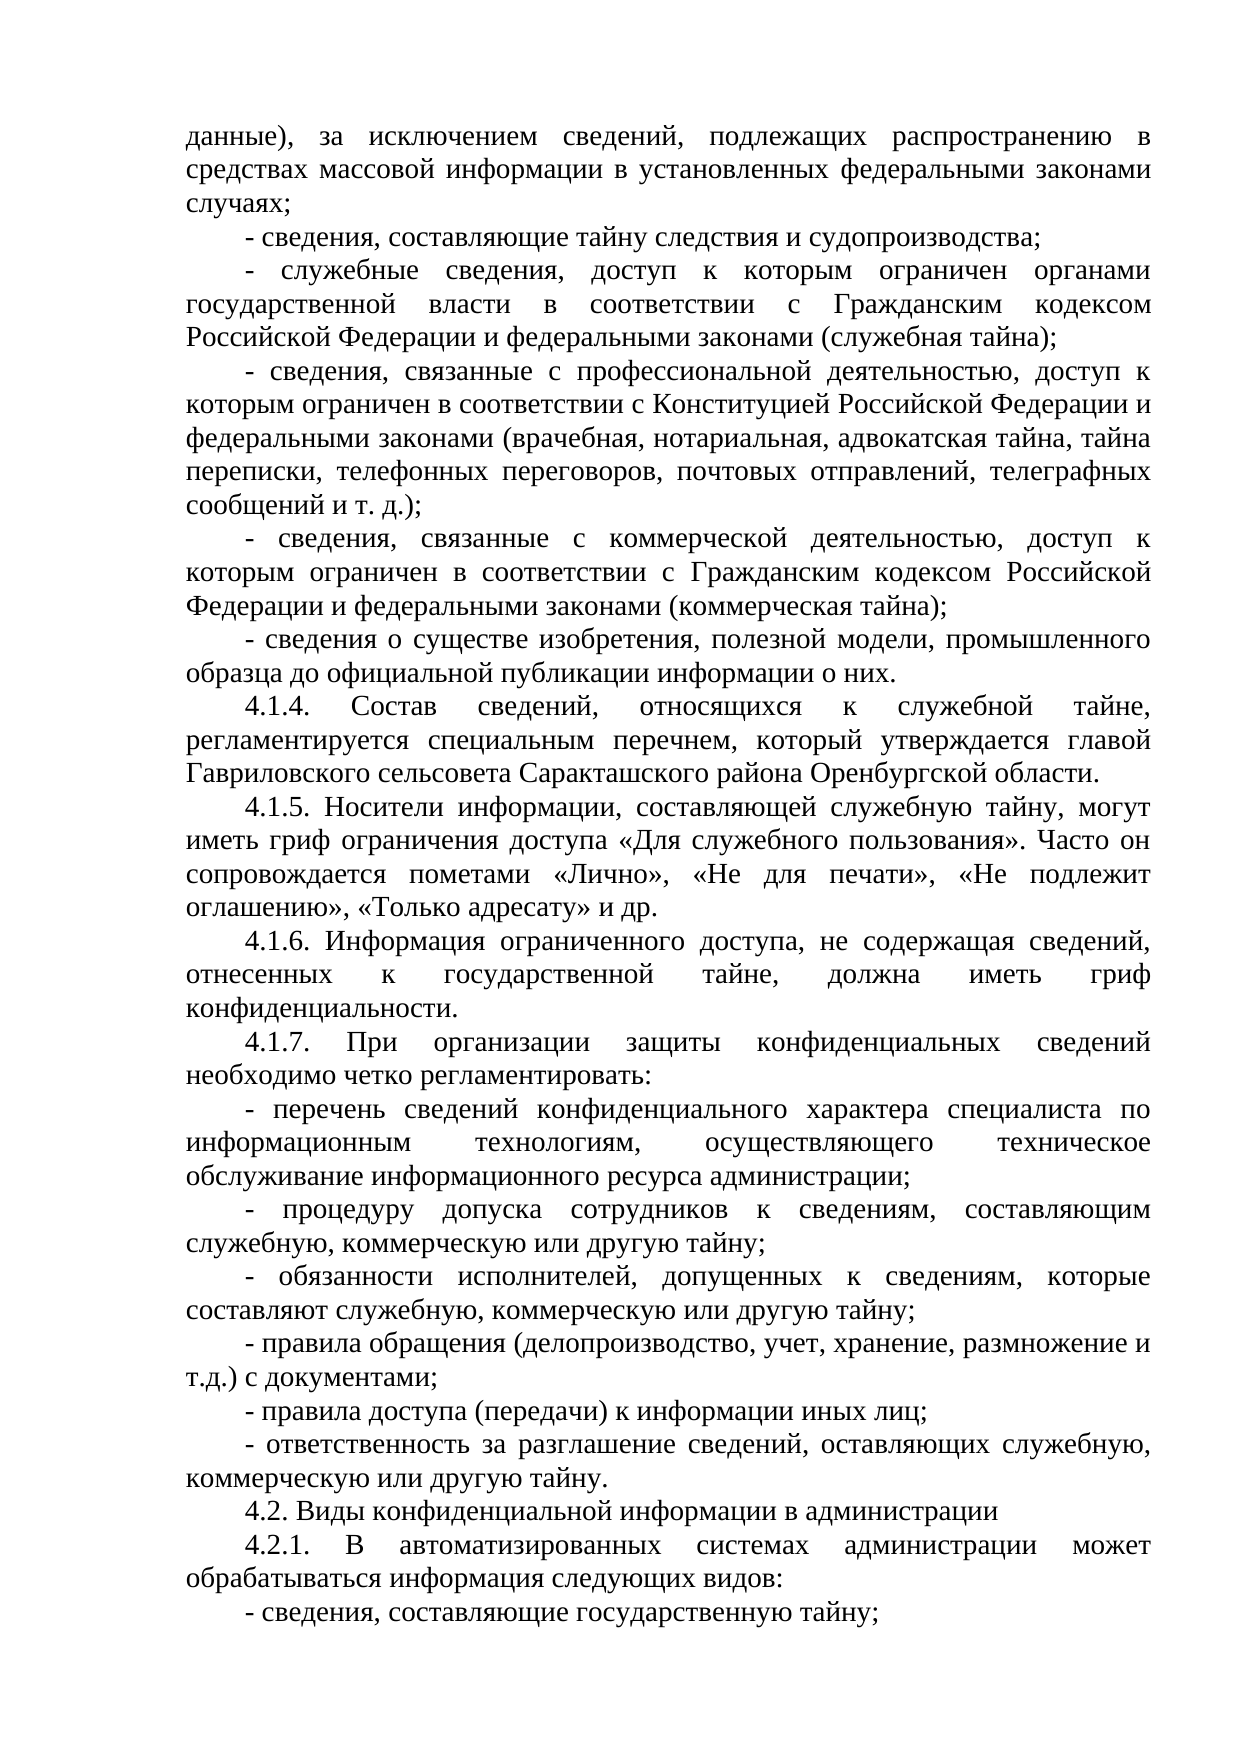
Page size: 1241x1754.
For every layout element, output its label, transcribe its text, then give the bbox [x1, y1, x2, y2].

text - сведения, связанные с коммерческой деятельностью, доступ к которым ограничен в соответствии с Гражданским кодексом Российской Федерации и федеральными законами (коммерческая тайна); [186, 521, 1152, 621]
text - ответственность за разглашение сведений, оставляющих служебную, коммерческую или другую тайну. [186, 1426, 1152, 1493]
subtitle 4.2. Виды конфиденциальной информации в администрации [186, 1493, 1152, 1527]
text - процедуру допуска сотрудников к сведениям, составляющим служебную, коммерческую или другую тайну; [186, 1191, 1152, 1258]
text - служебные сведения, доступ к которым ограничен органами государственной власти в соответствии с Гражданским кодексом Российской Федерации и федеральными законами (служебная тайна); [186, 252, 1152, 353]
text - сведения о существе изобретения, полезной модели, промышленного образца до официальной публикации информации о них. [186, 621, 1152, 688]
text - правила доступа (передачи) к информации иных лиц; [186, 1393, 1152, 1426]
text 4.1.5. Носители информации, составляющей служебную тайну, могут иметь гриф ограничения доступа «Для служебного пользования». Часто он сопровождается пометами «Лично», «Не для печати», «Не подлежит оглашению», «Только адресату» и др. [186, 789, 1152, 923]
text - правила обращения (делопроизводство, учет, хранение, размножение и т.д.) с документами; [186, 1326, 1152, 1393]
text 4.1.7. При организации защиты конфиденциальных сведений необходимо четко регламентировать: [186, 1024, 1152, 1091]
text - обязанности исполнителей, допущенных к сведениям, которые составляют служебную, коммерческую или другую тайну; [186, 1258, 1152, 1326]
text - сведения, составляющие государственную тайну; [186, 1594, 1152, 1627]
subtitle 4.2.1. В автоматизированных системах администрации может обрабатываться информация следующих видов: [186, 1527, 1152, 1594]
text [186, 118, 1152, 219]
text - перечень сведений конфиденциального характера специалиста по информационным технологиям, осуществляющего техническое обслуживание информационного ресурса администрации; [186, 1091, 1152, 1191]
text - сведения, составляющие тайну следствия и судопроизводства; [186, 219, 1152, 252]
text 4.1.4. Состав сведений, относящихся к служебной тайне, регламентируется специальным перечнем, который утверждается главой Гавриловского сельсовета Саракташского района Оренбургской области. [186, 688, 1152, 789]
text - сведения, связанные с профессиональной деятельностью, доступ к которым ограничен в соответствии с Конституцией Российской Федерации и федеральными законами (врачебная, нотариальная, адвокатская тайна, тайна переписки, телефонных переговоров, почтовых отправлений, телеграфных сообщений и т. д.); [186, 353, 1152, 521]
text 4.1.6. Информация ограниченного доступа, не содержащая сведений, отнесенных к государственной тайне, должна иметь гриф конфиденциальности. [186, 923, 1152, 1024]
